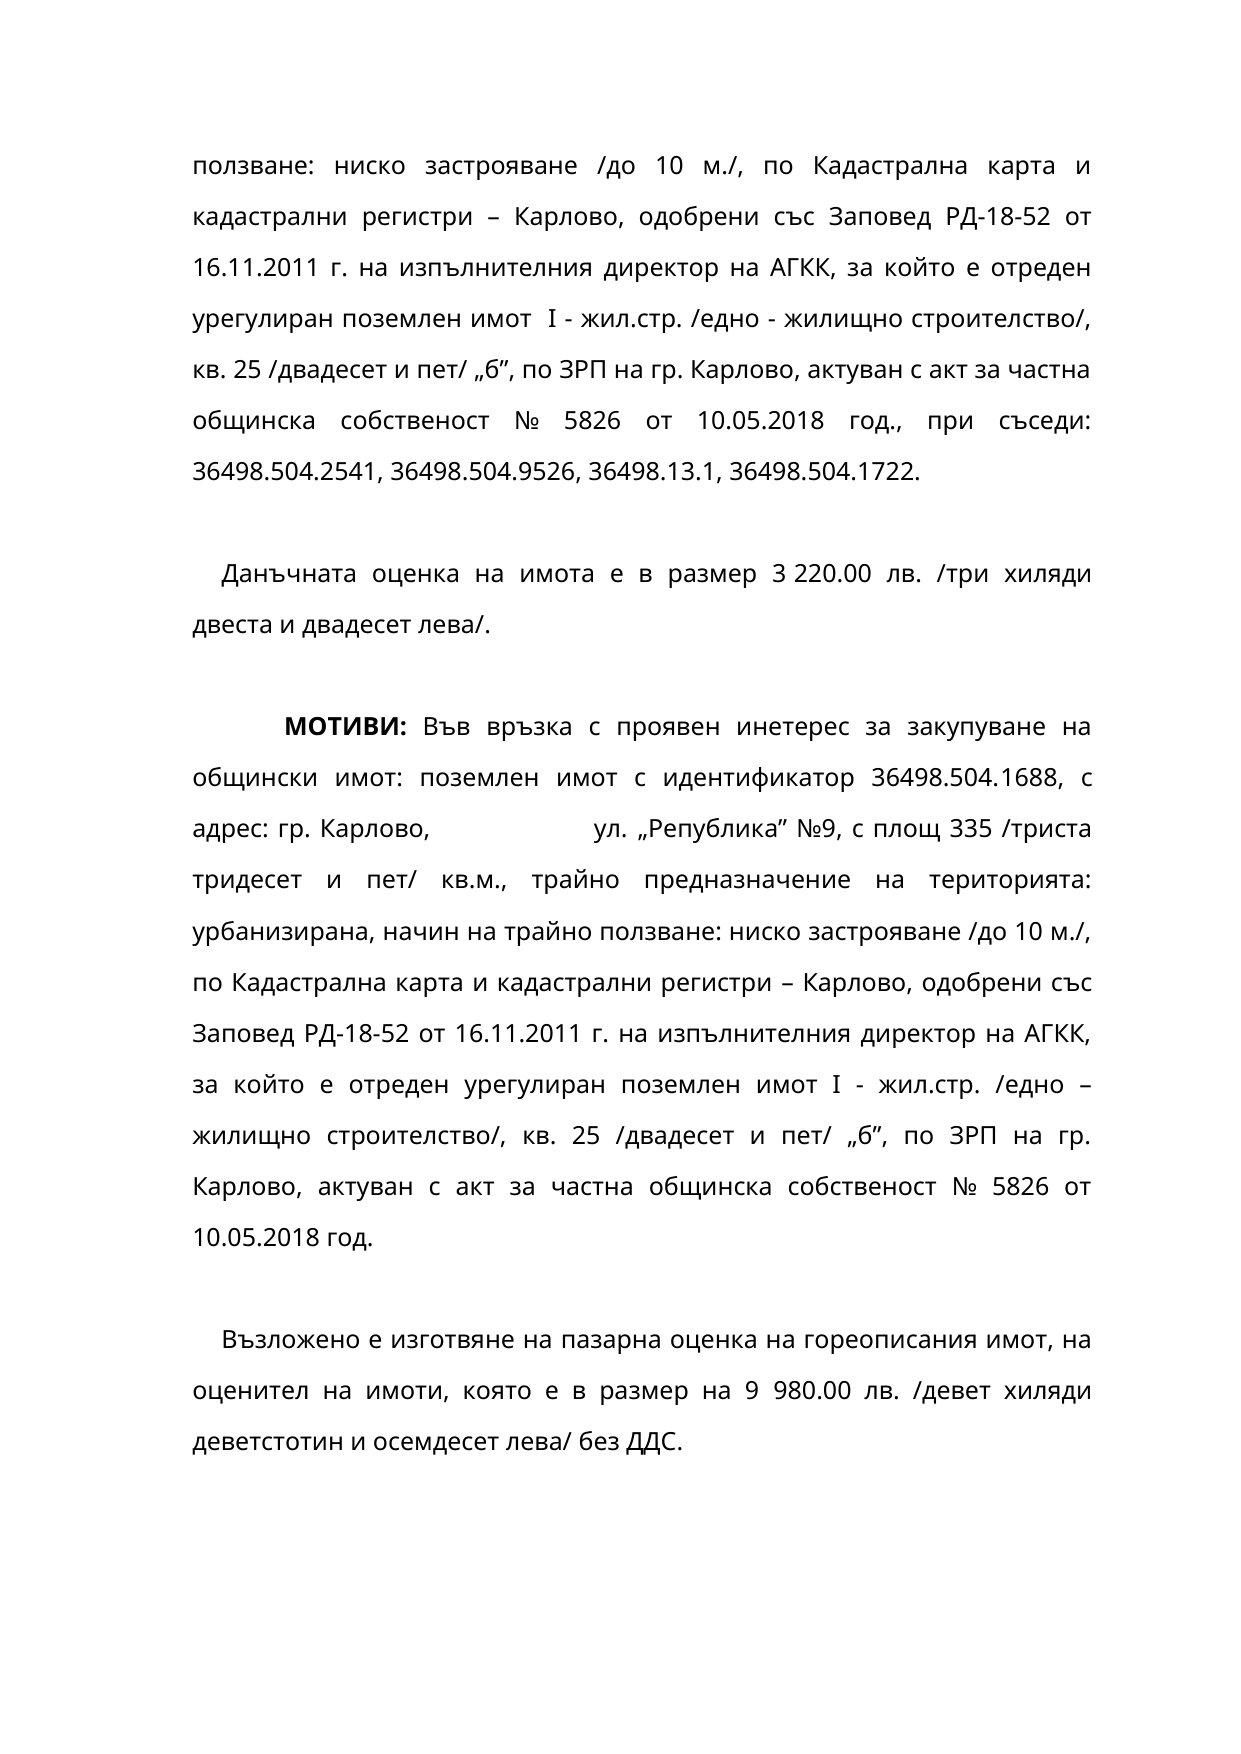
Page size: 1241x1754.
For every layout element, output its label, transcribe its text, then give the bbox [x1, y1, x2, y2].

text Възложено е изготвяне на пазарна оценка на гореописания имот, на оценител на имоти, която е в размер на 9 980.00 лв. /девет хиляди деветстотин и осемдесет лева/ без ДДС. [192, 1322, 1093, 1458]
text Данъчната оценка на имота е в размер 3 220.00 лв. /три хиляди двеста и двадесет лева/. [192, 556, 1093, 641]
text МОТИВИ: Във връзка с проявен инетерес за закупуване на общински имот: поземлен имот с идентификатор 36498.504.1688, с адрес: гр. Карлово, ул. „Република” №9, с площ 335 /триста тридесет и пет/ кв.м., трайно предназначение на територията: урбанизирана, начин на трайно ползване: ниско застрояване /до 10 м./, по Кадастрална карта и кадастрални регистри – Карлово, одобрени със Заповед РД-18-52 от 16.11.2011 г. на изпълнителния директор на АГКК, за който е отреден урегулиран поземлен имот І - жил.стр. /едно – жилищно строителство/, кв. 25 /двадесет и пет/ „б”, по ЗРП на гр. Карлово, актуван с акт за частна общинска собственост № 5826 от 10.05.2018 год. [192, 709, 1093, 1253]
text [192, 148, 1093, 488]
